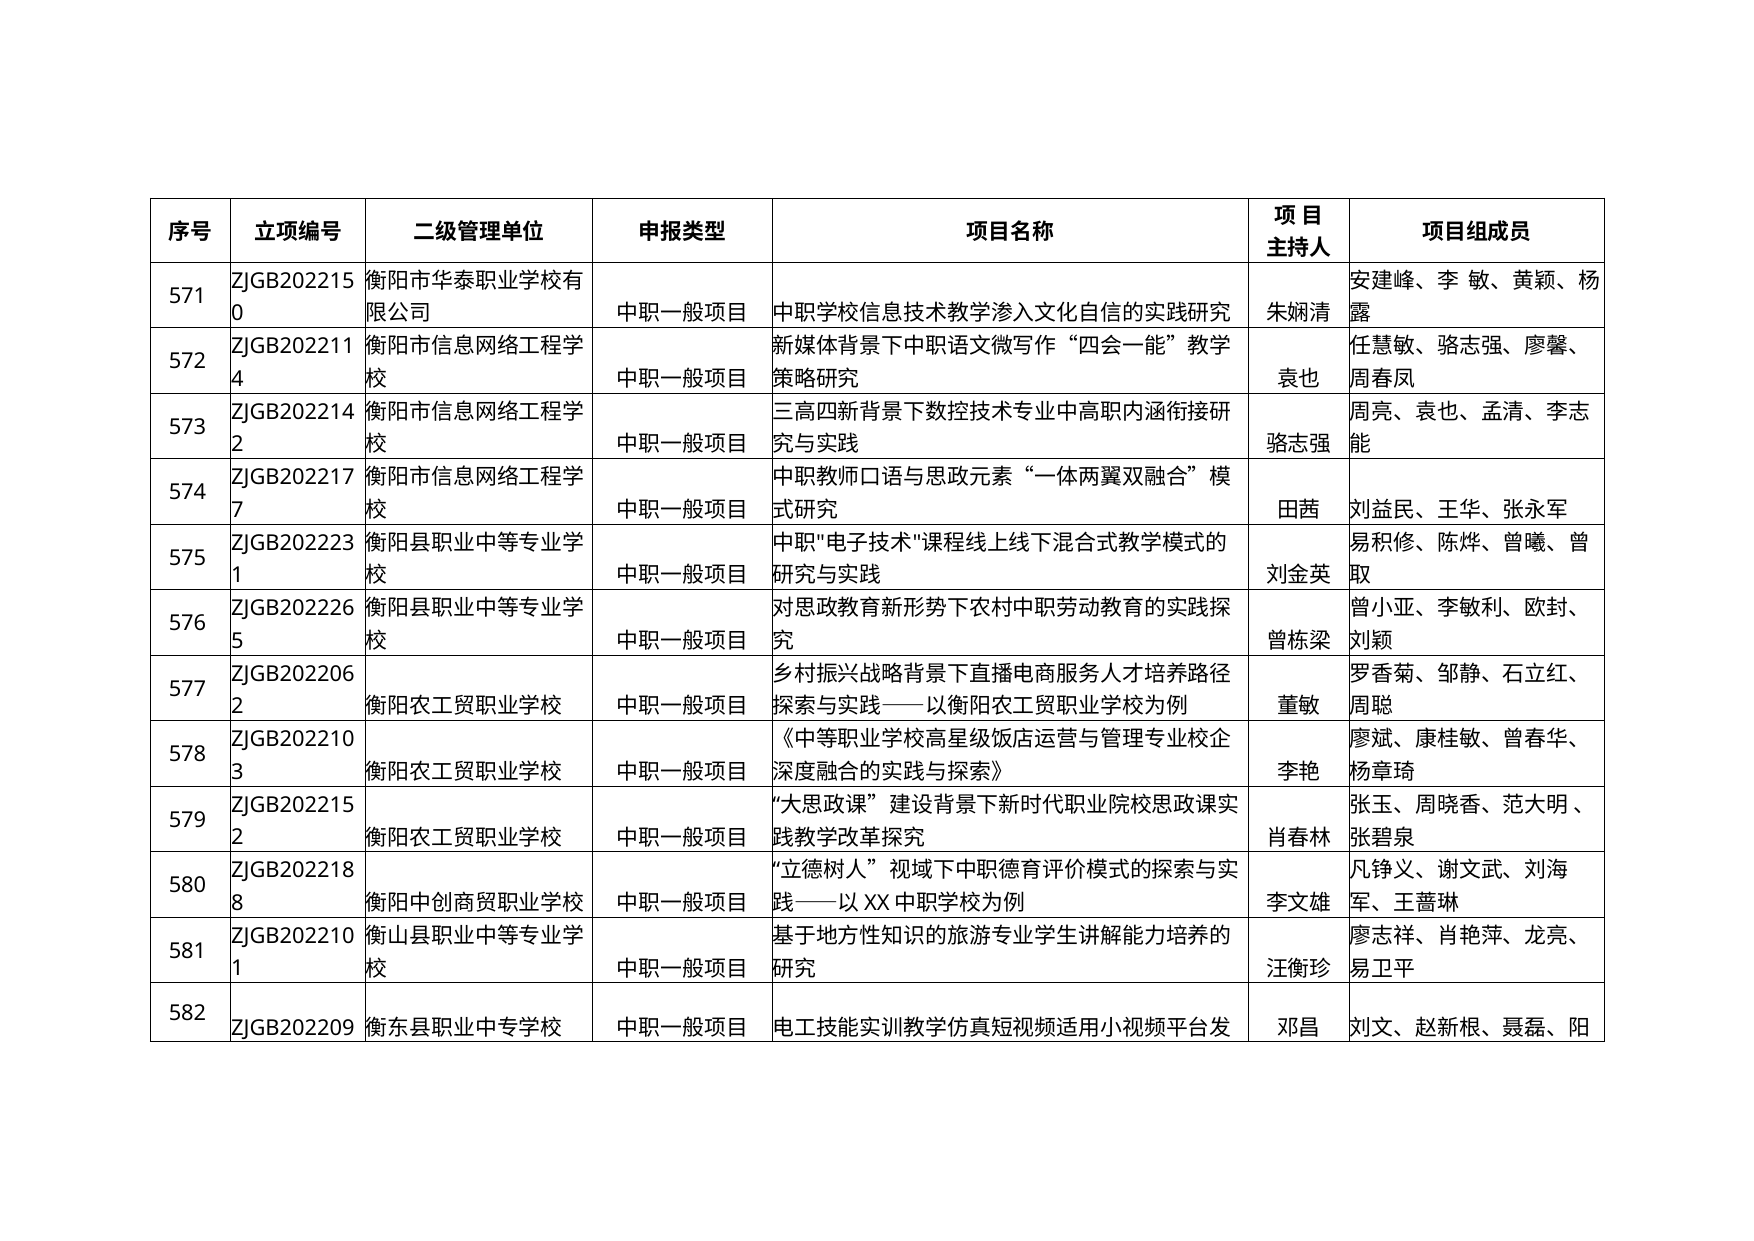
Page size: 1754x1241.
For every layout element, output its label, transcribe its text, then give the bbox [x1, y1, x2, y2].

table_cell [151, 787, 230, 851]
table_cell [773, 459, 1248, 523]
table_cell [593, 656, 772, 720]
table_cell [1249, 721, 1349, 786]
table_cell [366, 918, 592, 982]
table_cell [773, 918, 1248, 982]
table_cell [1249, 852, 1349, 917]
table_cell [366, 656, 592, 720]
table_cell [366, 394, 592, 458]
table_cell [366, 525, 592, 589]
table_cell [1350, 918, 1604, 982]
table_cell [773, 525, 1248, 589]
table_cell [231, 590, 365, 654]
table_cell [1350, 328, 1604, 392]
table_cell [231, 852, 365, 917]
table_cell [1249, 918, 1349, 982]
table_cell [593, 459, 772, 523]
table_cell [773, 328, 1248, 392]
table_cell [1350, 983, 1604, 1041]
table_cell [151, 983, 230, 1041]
table_header 项目名称 [773, 199, 1248, 261]
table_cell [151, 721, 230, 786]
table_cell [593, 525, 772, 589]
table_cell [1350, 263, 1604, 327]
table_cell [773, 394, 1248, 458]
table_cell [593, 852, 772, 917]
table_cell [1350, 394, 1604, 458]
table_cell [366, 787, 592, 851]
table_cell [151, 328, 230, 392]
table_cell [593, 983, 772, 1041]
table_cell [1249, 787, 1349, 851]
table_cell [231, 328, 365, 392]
table_header 序号 [151, 199, 230, 261]
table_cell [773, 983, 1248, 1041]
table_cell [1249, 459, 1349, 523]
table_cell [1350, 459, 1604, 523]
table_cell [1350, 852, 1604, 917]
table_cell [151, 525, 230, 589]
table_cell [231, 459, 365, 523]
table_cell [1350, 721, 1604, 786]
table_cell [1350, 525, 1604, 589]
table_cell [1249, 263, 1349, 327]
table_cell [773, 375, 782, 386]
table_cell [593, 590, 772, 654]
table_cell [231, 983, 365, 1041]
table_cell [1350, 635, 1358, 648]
table_header 二级管理单位 [366, 199, 592, 261]
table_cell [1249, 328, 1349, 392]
table_header 立项编号 [231, 199, 365, 261]
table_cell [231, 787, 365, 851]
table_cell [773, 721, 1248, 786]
table_header 项目组成员 [1350, 199, 1604, 261]
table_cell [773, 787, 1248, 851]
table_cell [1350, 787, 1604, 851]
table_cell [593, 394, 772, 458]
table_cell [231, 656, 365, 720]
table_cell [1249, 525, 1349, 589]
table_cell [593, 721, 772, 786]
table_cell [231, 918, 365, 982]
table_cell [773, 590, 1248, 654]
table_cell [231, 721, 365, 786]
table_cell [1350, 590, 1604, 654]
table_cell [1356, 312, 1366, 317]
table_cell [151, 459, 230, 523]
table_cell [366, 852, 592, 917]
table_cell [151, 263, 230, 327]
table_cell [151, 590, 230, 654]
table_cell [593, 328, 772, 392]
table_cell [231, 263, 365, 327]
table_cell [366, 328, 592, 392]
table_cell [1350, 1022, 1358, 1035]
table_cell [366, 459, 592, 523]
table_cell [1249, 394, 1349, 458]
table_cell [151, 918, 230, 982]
table_header 项 目 主持人 [1249, 199, 1349, 261]
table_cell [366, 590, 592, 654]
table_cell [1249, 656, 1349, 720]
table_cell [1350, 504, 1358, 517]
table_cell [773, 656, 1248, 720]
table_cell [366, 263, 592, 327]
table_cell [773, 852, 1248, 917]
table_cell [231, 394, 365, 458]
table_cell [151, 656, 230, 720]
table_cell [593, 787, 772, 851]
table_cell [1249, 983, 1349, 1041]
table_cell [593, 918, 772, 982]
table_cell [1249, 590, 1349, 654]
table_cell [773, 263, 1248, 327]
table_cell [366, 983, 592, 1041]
table_header 申报类型 [593, 199, 772, 261]
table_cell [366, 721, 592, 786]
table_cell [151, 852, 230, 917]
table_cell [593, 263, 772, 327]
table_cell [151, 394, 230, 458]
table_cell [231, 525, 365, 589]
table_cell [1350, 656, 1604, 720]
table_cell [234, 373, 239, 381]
